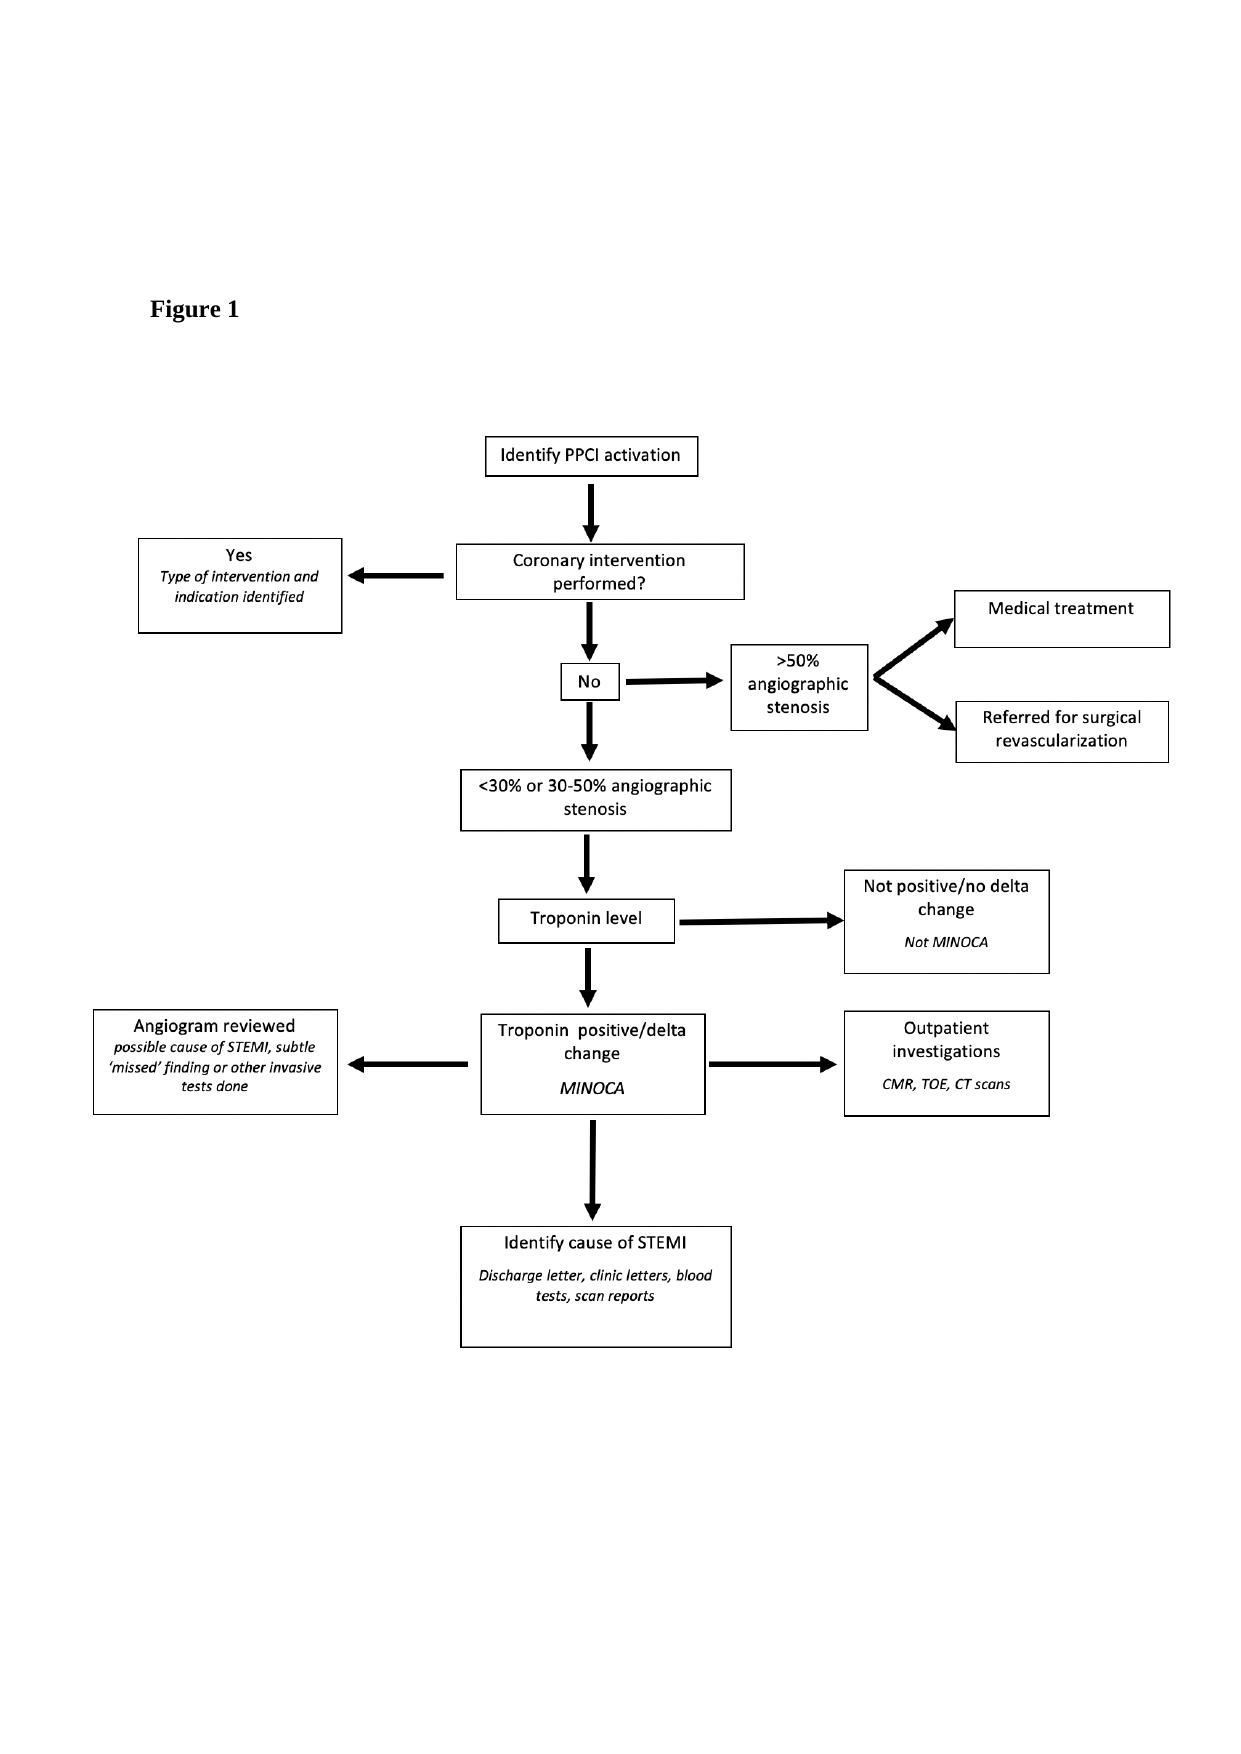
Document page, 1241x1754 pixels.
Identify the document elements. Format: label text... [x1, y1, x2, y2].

text Figure 1 [150, 294, 1090, 322]
picture [56, 390, 1238, 1431]
